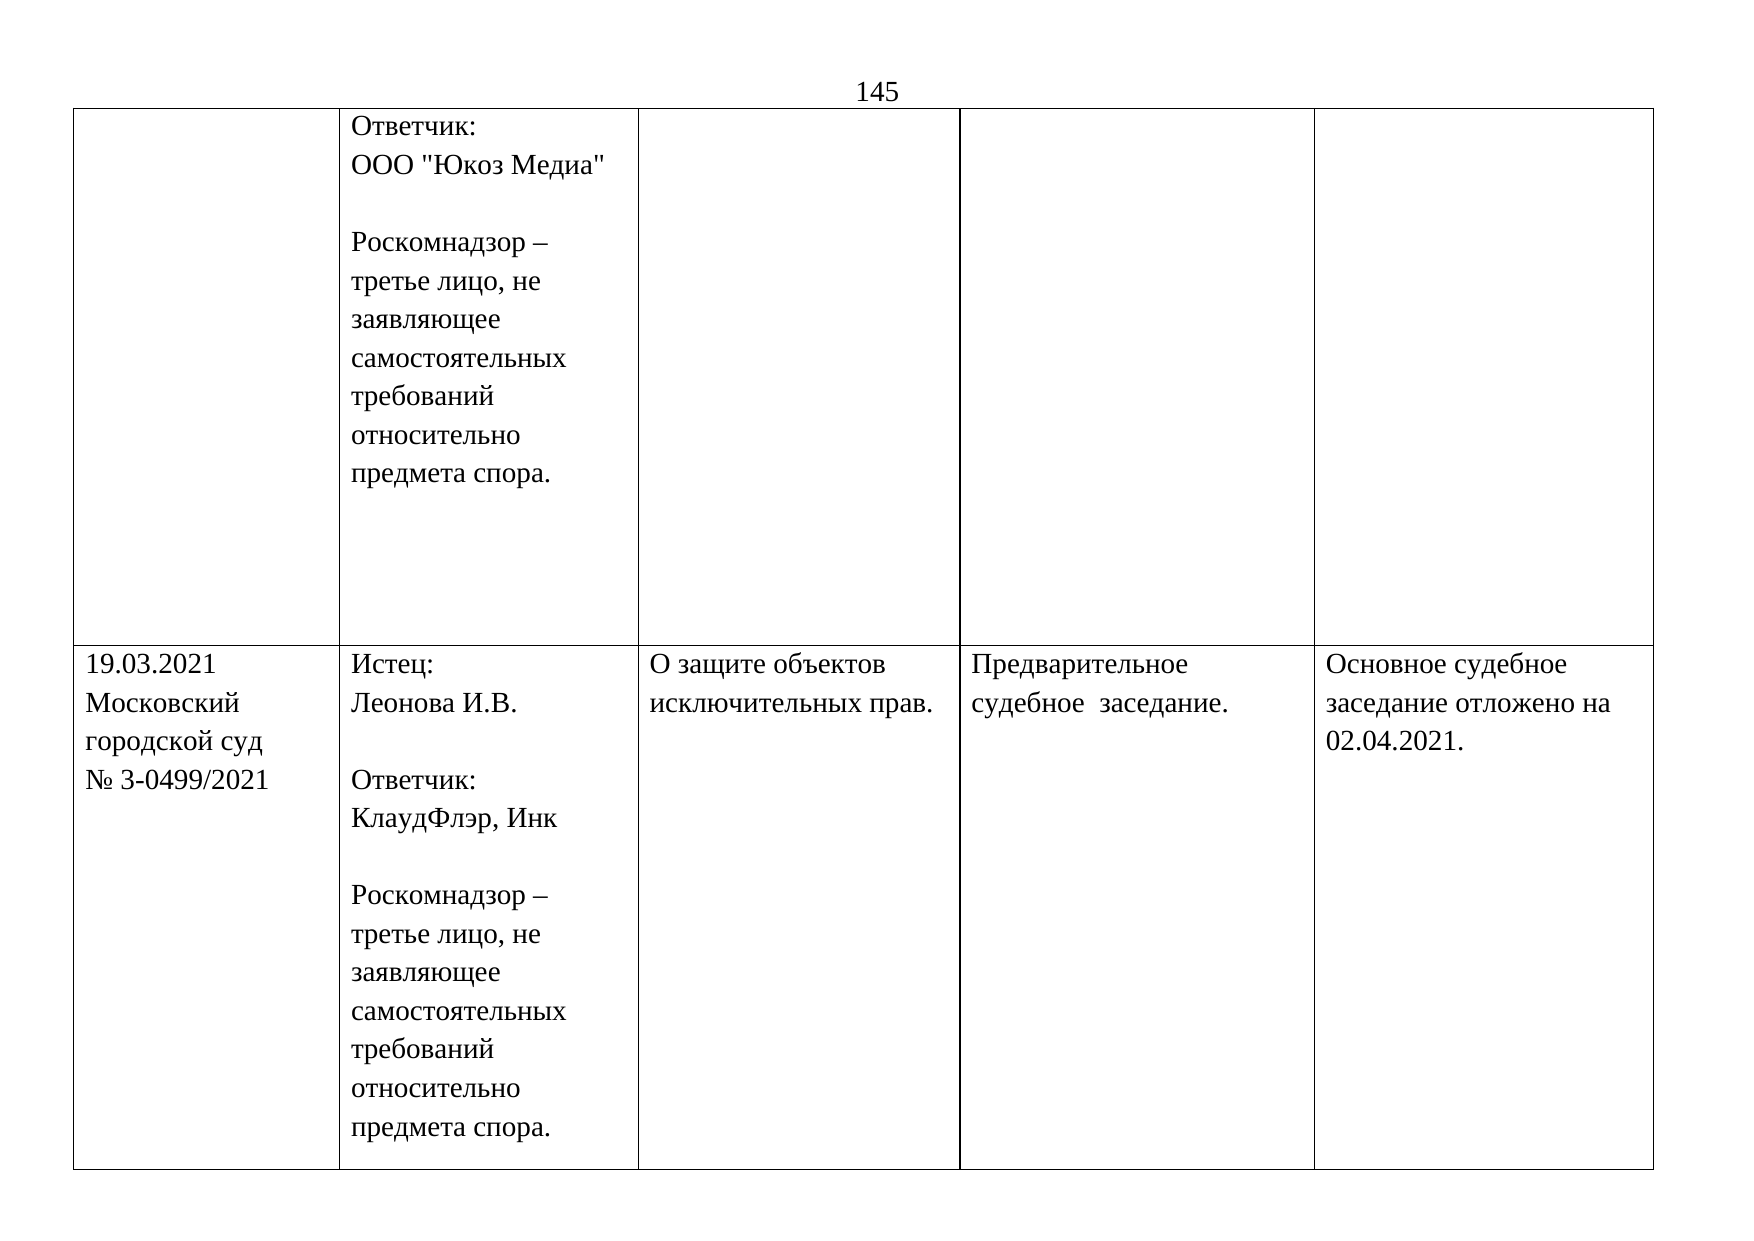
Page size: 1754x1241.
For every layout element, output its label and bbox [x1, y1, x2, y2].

table_cell [961, 646, 1314, 1169]
table_cell [639, 646, 959, 1169]
table_cell [1315, 646, 1653, 1169]
table_cell [340, 646, 638, 1169]
table_cell [1315, 109, 1653, 645]
table_cell [74, 109, 339, 645]
table_cell [639, 109, 959, 645]
table_cell [961, 109, 1314, 645]
table_cell [74, 646, 339, 1169]
table_cell [340, 109, 638, 645]
